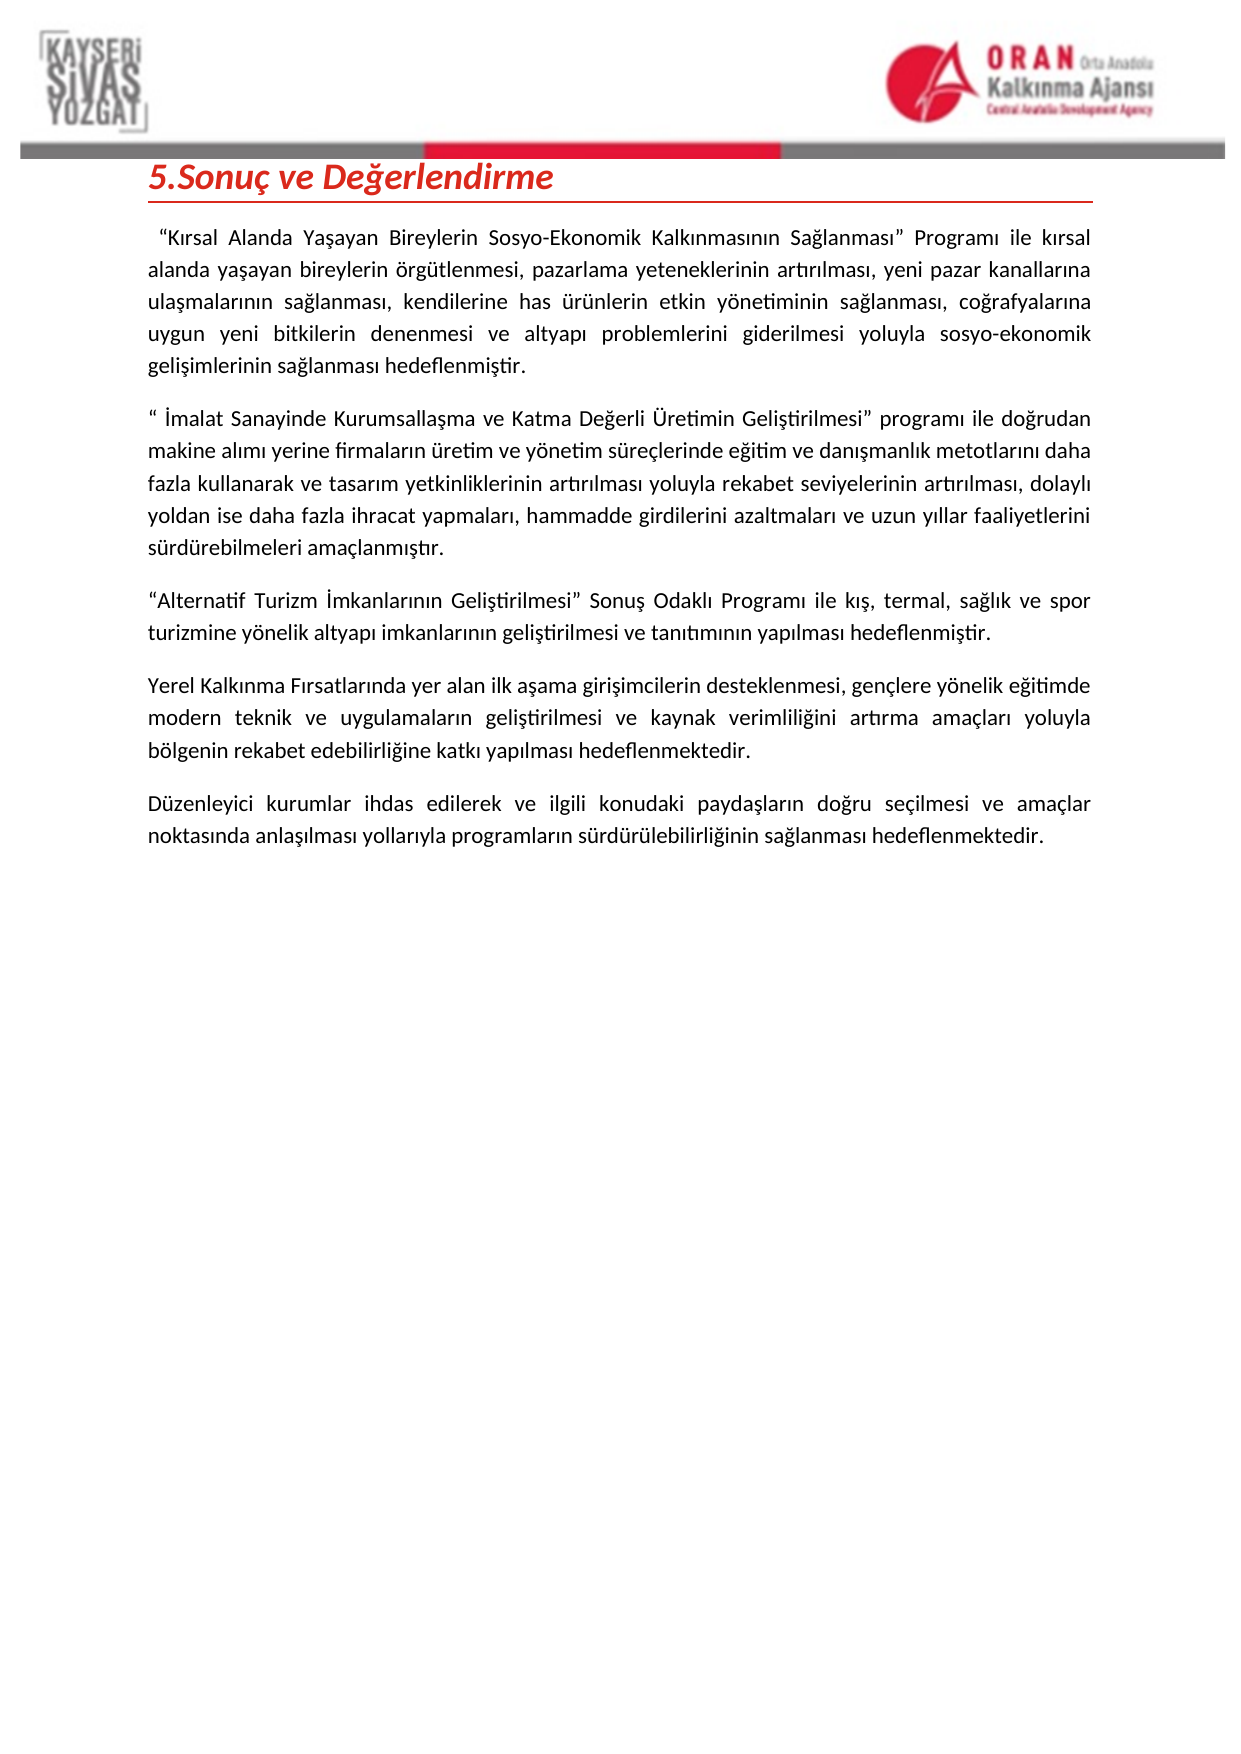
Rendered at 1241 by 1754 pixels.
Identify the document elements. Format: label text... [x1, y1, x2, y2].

text “Alternatif Turizm İmkanlarının Geliştirilmesi” Sonuş Odaklı Programı ile kış, termal, sağlık ve spor turizmine yönelik altyapı imkanlarının geliştirilmesi ve tanıtımının yapılması hedeflenmiştir. [148, 586, 1093, 646]
text “ İmalat Sanayinde Kurumsallaşma ve Katma Değerli Üretimin Geliştirilmesi” programı ile doğrudan makine alımı yerine firmaların üretim ve yönetim süreçlerinde eğitim ve danışmanlık metotlarını daha fazla kullanarak ve tasarım yetkinliklerinin artırılması yoluyla rekabet seviyelerinin artırılması, dolaylı yoldan ise daha fazla ihracat yapmaları, hammadde girdilerini azaltmaları ve uzun yıllar faaliyetlerini sürdürebilmeleri amaçlanmıştır. [148, 404, 1093, 561]
picture [20, 6, 1226, 159]
text Yerel Kalkınma Fırsatlarında yer alan ilk aşama girişimcilerin desteklenmesi, gençlere yönelik eğitimde modern teknik ve uygulamaların geliştirilmesi ve kaynak verimliliğini artırma amaçları yoluyla bölgenin rekabet edebilirliğine katkı yapılması hedeflenmektedir. [148, 671, 1093, 764]
text Düzenleyici kurumlar ihdas edilerek ve ilgili konudaki paydaşların doğru seçilmesi ve amaçlar noktasında anlaşılması yollarıyla programların sürdürülebilirliğinin sağlanması hedeflenmektedir. [148, 789, 1093, 849]
text “Kırsal Alanda Yaşayan Bireylerin Sosyo-Ekonomik Kalkınmasının Sağlanması” Programı ile kırsal alanda yaşayan bireylerin örgütlenmesi, pazarlama yeteneklerinin artırılması, yeni pazar kanallarına ulaşmalarının sağlanması, kendilerine has ürünlerin etkin yönetiminin sağlanması, coğrafyalarına uygun yeni bitkilerin denenmesi ve altyapı problemlerini giderilmesi yoluyla sosyo-ekonomik gelişimlerinin sağlanması hedeflenmiştir. [148, 223, 1093, 379]
list Sonuç ve Değerlendirme [148, 153, 1093, 201]
